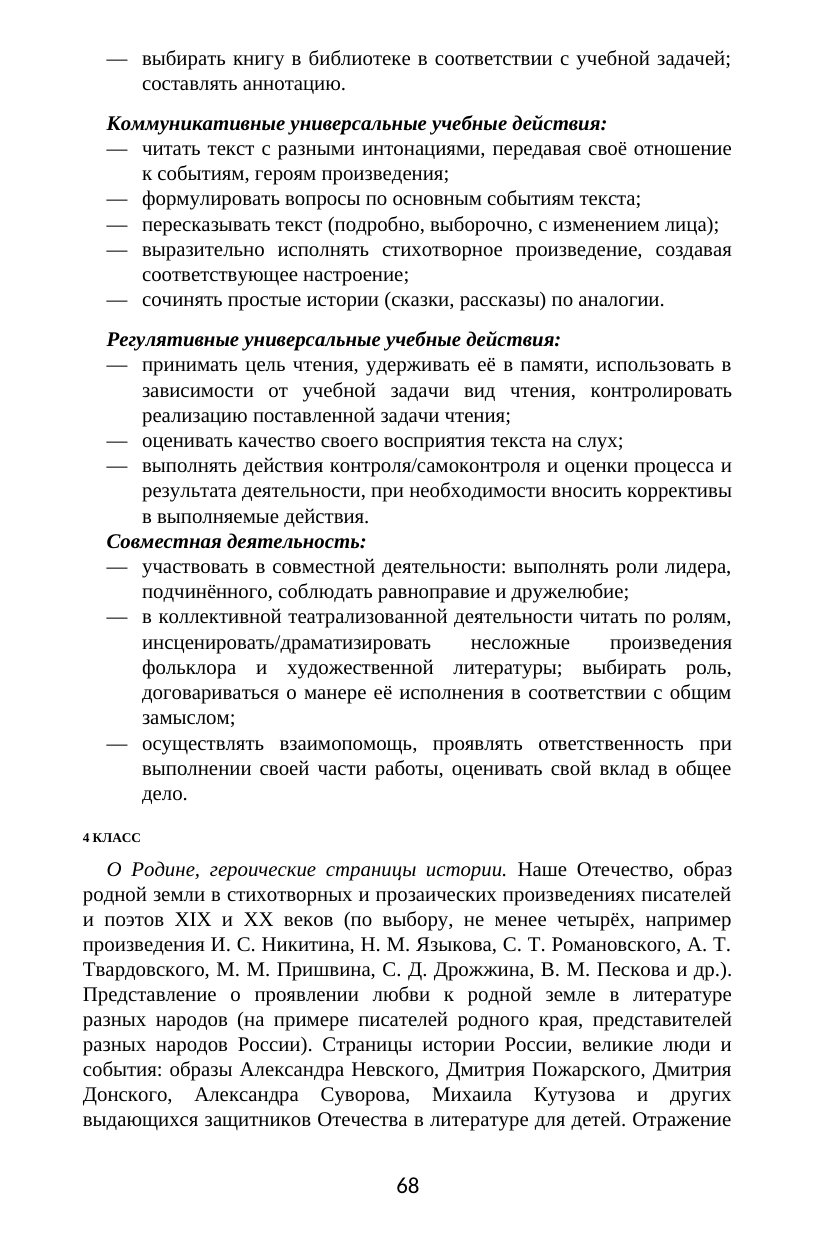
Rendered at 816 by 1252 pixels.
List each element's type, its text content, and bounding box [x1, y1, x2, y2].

list осуществлять взаимопомощь, проявлять ответственность при выполнении своей части работы, оценивать свой вклад в общее дело. [106, 729, 732, 805]
text Коммуникативные универсальные учебные действия: [83, 109, 732, 135]
list в коллективной театрализованной деятельности читать по ролям, инсценировать/драматизировать несложные произведения фольклора и художественной литературы; выбирать роль, договариваться о манере её исполнения в соответствии с общим замыслом; [106, 603, 732, 729]
list выразительно исполнять стихотворное произведение, создавая соответствующее настроение; [106, 236, 732, 286]
list принимать цель чтения, удерживать её в памяти, использовать в зависимости от учебной задачи вид чтения, контролировать реализацию поставленной задачи чтения; [106, 351, 732, 427]
list оценивать качество своего восприятия текста на слух; [106, 427, 732, 452]
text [83, 856, 732, 1131]
list читать текст с разными интонациями, передавая своё отношение к событиям, героям произведения; [106, 135, 732, 185]
list участвовать в совместной деятельности: выполнять роли лидера, подчинённого, соблюдать равноправие и дружелюбие; [106, 553, 732, 603]
list выбирать книгу в библиотеке в соответствии с учебной задачей; составлять аннотацию. [106, 44, 732, 95]
text Совместная деятельность: [83, 528, 732, 553]
list выполнять действия контроля/самоконтроля и оценки процесса и результата деятельности, при необходимости вносить коррективы в выполняемые действия. [106, 452, 732, 528]
text 4 КЛАСС [83, 830, 732, 856]
text Регулятивные универсальные учебные действия: [83, 326, 732, 351]
list формулировать вопросы по основным событиям текста; [106, 185, 732, 210]
list пересказывать текст (подробно, выборочно, с изменением лица); [106, 210, 732, 236]
list сочинять простые истории (сказки, рассказы) по аналогии. [106, 286, 732, 311]
